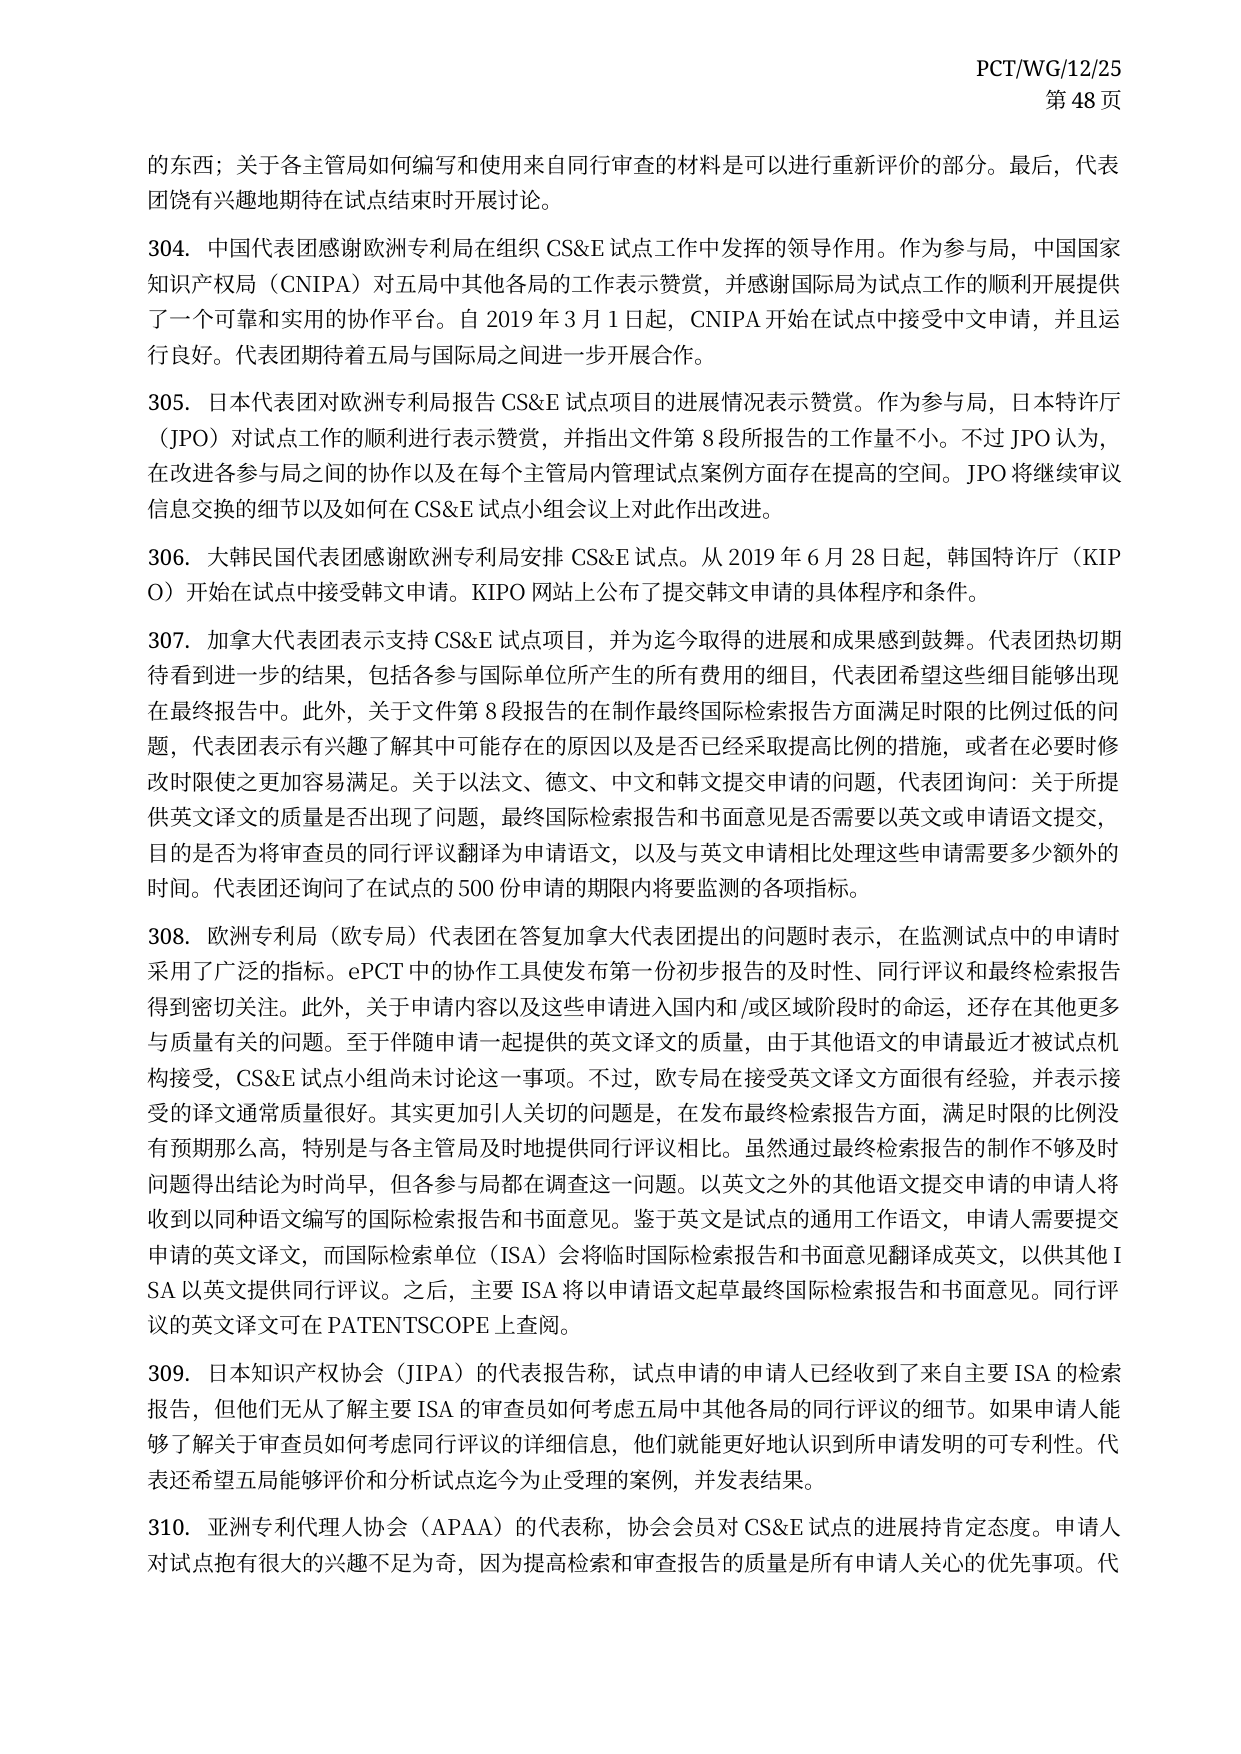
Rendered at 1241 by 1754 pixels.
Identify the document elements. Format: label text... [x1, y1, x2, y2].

list 日本知识产权协会（JIPA）的代表报告称，试点申请的申请人已经收到了来自主要ISA的检索报告，但他们无从了解主要ISA的审查员如何考虑五局中其他各局的同行评议的细节。如果申请人能够了解关于审查员如何考虑同行评议的详细信息，他们就能更好地认识到所申请发明的可专利性。代表还希望五局能够评价和分析试点迄今为止受理的案例，并发表结果。 [148, 1353, 1122, 1494]
list 大韩民国代表团感谢欧洲专利局安排CS&E试点。从2019年6月28日起，韩国特许厅（KIPO）开始在试点中接受韩文申请。KIPO网站上公布了提交韩文申请的具体程序和条件。 [148, 536, 1122, 607]
list 加拿大代表团表示支持CS&E试点项目，并为迄今取得的进展和成果感到鼓舞。代表团热切期待看到进一步的结果，包括各参与国际单位所产生的所有费用的细目，代表团希望这些细目能够出现在最终报告中。此外，关于文件第8段报告的在制作最终国际检索报告方面满足时限的比例过低的问题，代表团表示有兴趣了解其中可能存在的原因以及是否已经采取提高比例的措施，或者在必要时修改时限使之更加容易满足。关于以法文、德文、中文和韩文提交申请的问题，代表团询问：关于所提供英文译文的质量是否出现了问题，最终国际检索报告和书面意见是否需要以英文或申请语文提交，目的是否为将审查员的同行评议翻译为申请语文，以及与英文申请相比处理这些申请需要多少额外的时间。代表团还询问了在试点的500份申请的期限内将要监测的各项指标。 [148, 619, 1122, 903]
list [148, 144, 1122, 215]
list 中国代表团感谢欧洲专利局在组织CS&E试点工作中发挥的领导作用。作为参与局，中国国家知识产权局（CNIPA）对五局中其他各局的工作表示赞赏，并感谢国际局为试点工作的顺利开展提供了一个可靠和实用的协作平台。自2019年3月1日起，CNIPA开始在试点中接受中文申请，并且运行良好。代表团期待着五局与国际局之间进一步开展合作。 [148, 228, 1122, 369]
list 日本代表团对欧洲专利局报告CS&E试点项目的进展情况表示赞赏。作为参与局，日本特许厅（JPO）对试点工作的顺利进行表示赞赏，并指出文件第8段所报告的工作量不小。不过JPO认为，在改进各参与局之间的协作以及在每个主管局内管理试点案例方面存在提高的空间。JPO将继续审议信息交换的细节以及如何在CS&E试点小组会议上对此作出改进。 [148, 382, 1122, 523]
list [148, 1507, 1122, 1578]
list 欧洲专利局（欧专局）代表团在答复加拿大代表团提出的问题时表示，在监测试点中的申请时采用了广泛的指标。ePCT中的协作工具使发布第一份初步报告的及时性、同行评议和最终检索报告得到密切关注。此外，关于申请内容以及这些申请进入国内和/或区域阶段时的命运，还存在其他更多与质量有关的问题。至于伴随申请一起提供的英文译文的质量，由于其他语文的申请最近才被试点机构接受，CS&E试点小组尚未讨论这一事项。不过，欧专局在接受英文译文方面很有经验，并表示接受的译文通常质量很好。其实更加引人关切的问题是，在发布最终检索报告方面，满足时限的比例没有预期那么高，特别是与各主管局及时地提供同行评议相比。虽然通过最终检索报告的制作不够及时问题得出结论为时尚早，但各参与局都在调查这一问题。以英文之外的其他语文提交申请的申请人将收到以同种语文编写的国际检索报告和书面意见。鉴于英文是试点的通用工作语文，申请人需要提交申请的英文译文，而国际检索单位（ISA）会将临时国际检索报告和书面意见翻译成英文，以供其他ISA以英文提供同行评议。之后，主要ISA将以申请语文起草最终国际检索报告和书面意见。同行评议的英文译文可在PATENTSCOPE上查阅。 [148, 915, 1122, 1340]
